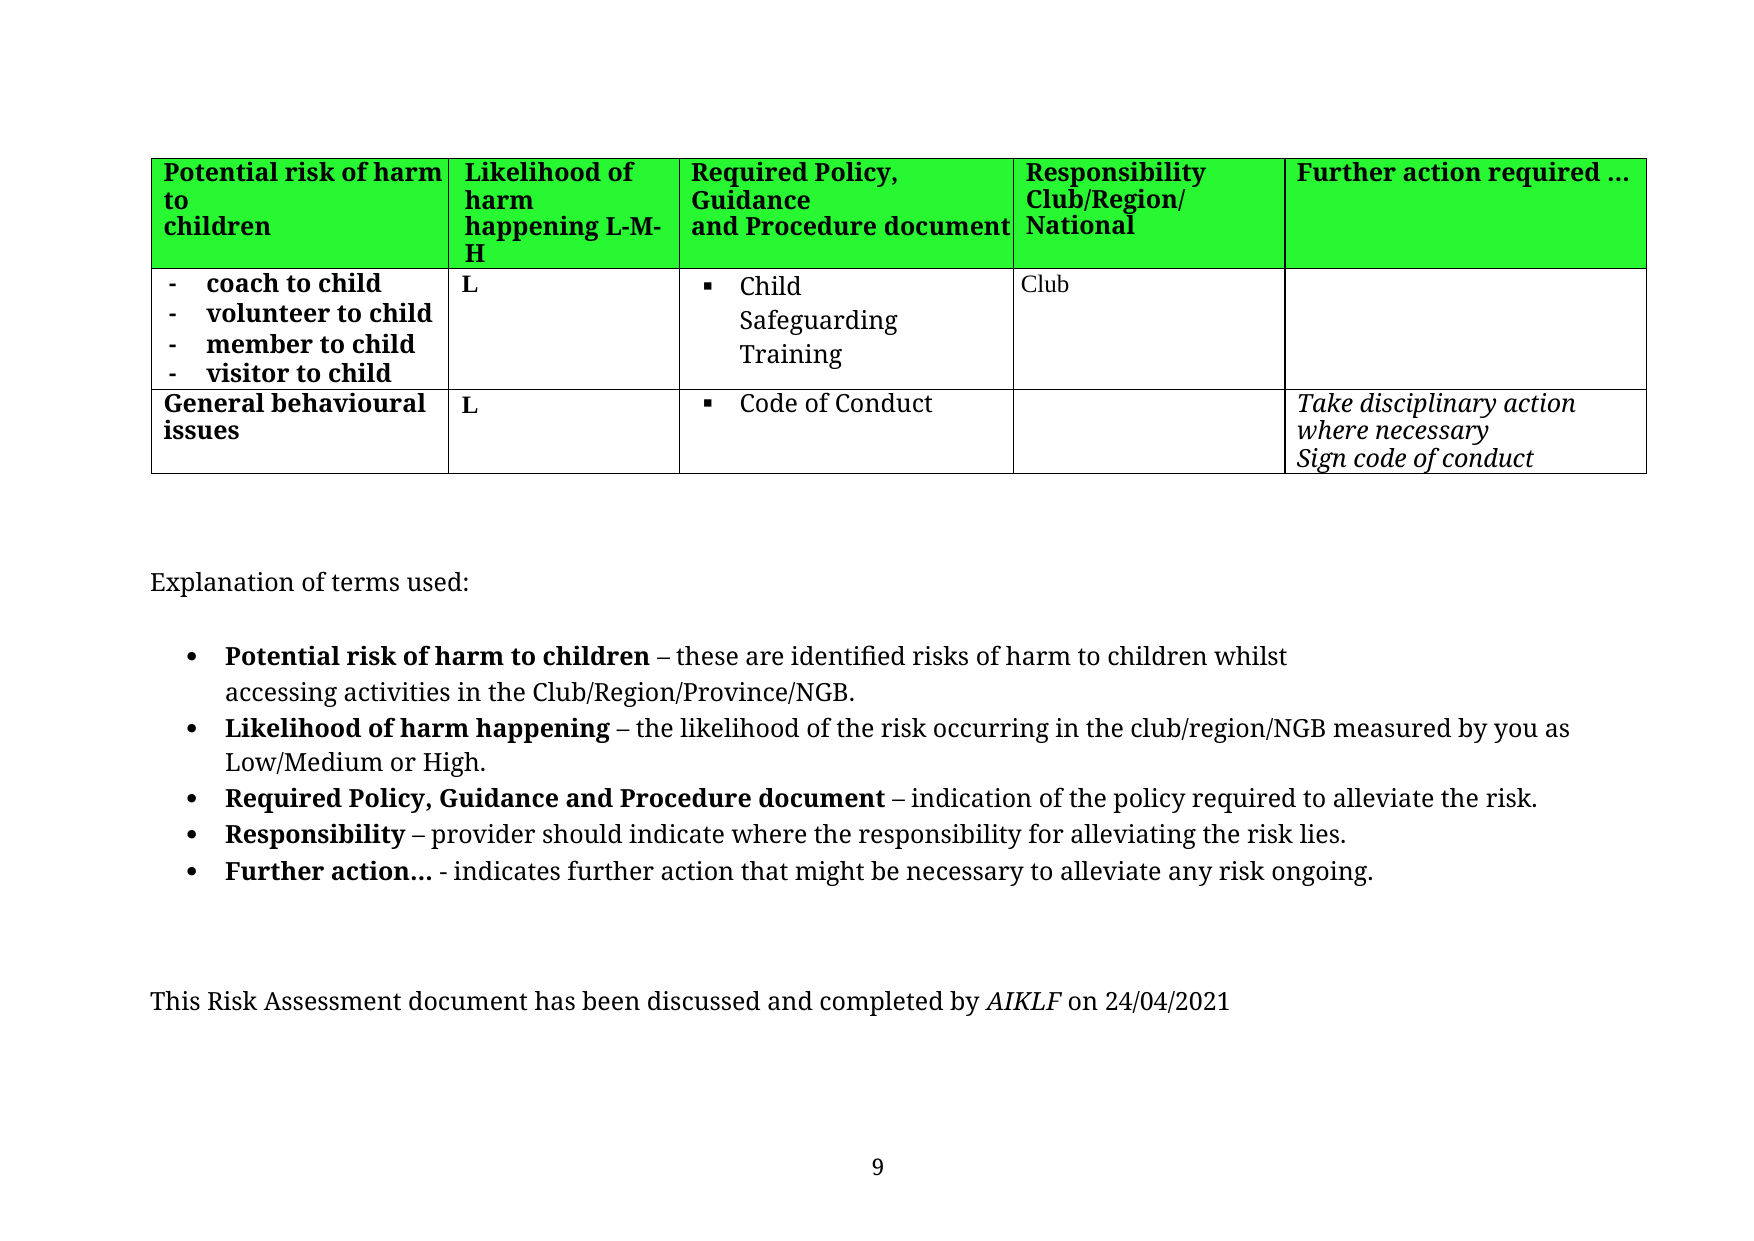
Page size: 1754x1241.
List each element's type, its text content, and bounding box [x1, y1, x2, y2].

table_header Potential risk of harm to children [152, 159, 448, 268]
table_cell L [449, 269, 679, 389]
table_cell Club [1014, 269, 1284, 389]
list Potential risk of harm to children – these are identified risks of harm to children whilst accessing activities in the Club/Region/Province/NGB. [187, 638, 1338, 708]
list Required Policy, Guidance and Procedure document – indication of the policy required to alleviate the risk. [187, 781, 1658, 815]
table_header Further action required … [1286, 159, 1646, 268]
list Responsibility – provider should indicate where the responsibility for alleviating the risk lies. [187, 817, 1658, 851]
table_cell coach to child volunteer to child member to child visitor to child [152, 269, 448, 389]
table_cell [1286, 269, 1646, 389]
table_cell General behavioural issues [152, 390, 448, 473]
table_cell Take disciplinary action where necessary Sign code of conduct [1286, 390, 1646, 473]
table_header Required Policy, Guidance and Procedure document [680, 159, 1013, 268]
table_cell L [449, 390, 679, 473]
text This Risk Assessment document has been discussed and completed by AIKLF on 24/04/2021 [150, 984, 1346, 1018]
list Likelihood of harm happening – the likelihood of the risk occurring in the club/region/NGB measured by you as Low/Medium or High. [187, 711, 1658, 779]
table_header Likelihood of harm happening L-M-H [449, 159, 679, 268]
table_cell Child Safeguarding Training [680, 269, 1013, 389]
table_header Responsibility Club/Region/National [1014, 159, 1284, 268]
table_cell Code of Conduct [680, 390, 1013, 473]
list Further action… - indicates further action that might be necessary to alleviate any risk ongoing. [187, 854, 1658, 888]
table_cell [1014, 390, 1284, 473]
text Explanation of terms used: [150, 564, 1658, 599]
